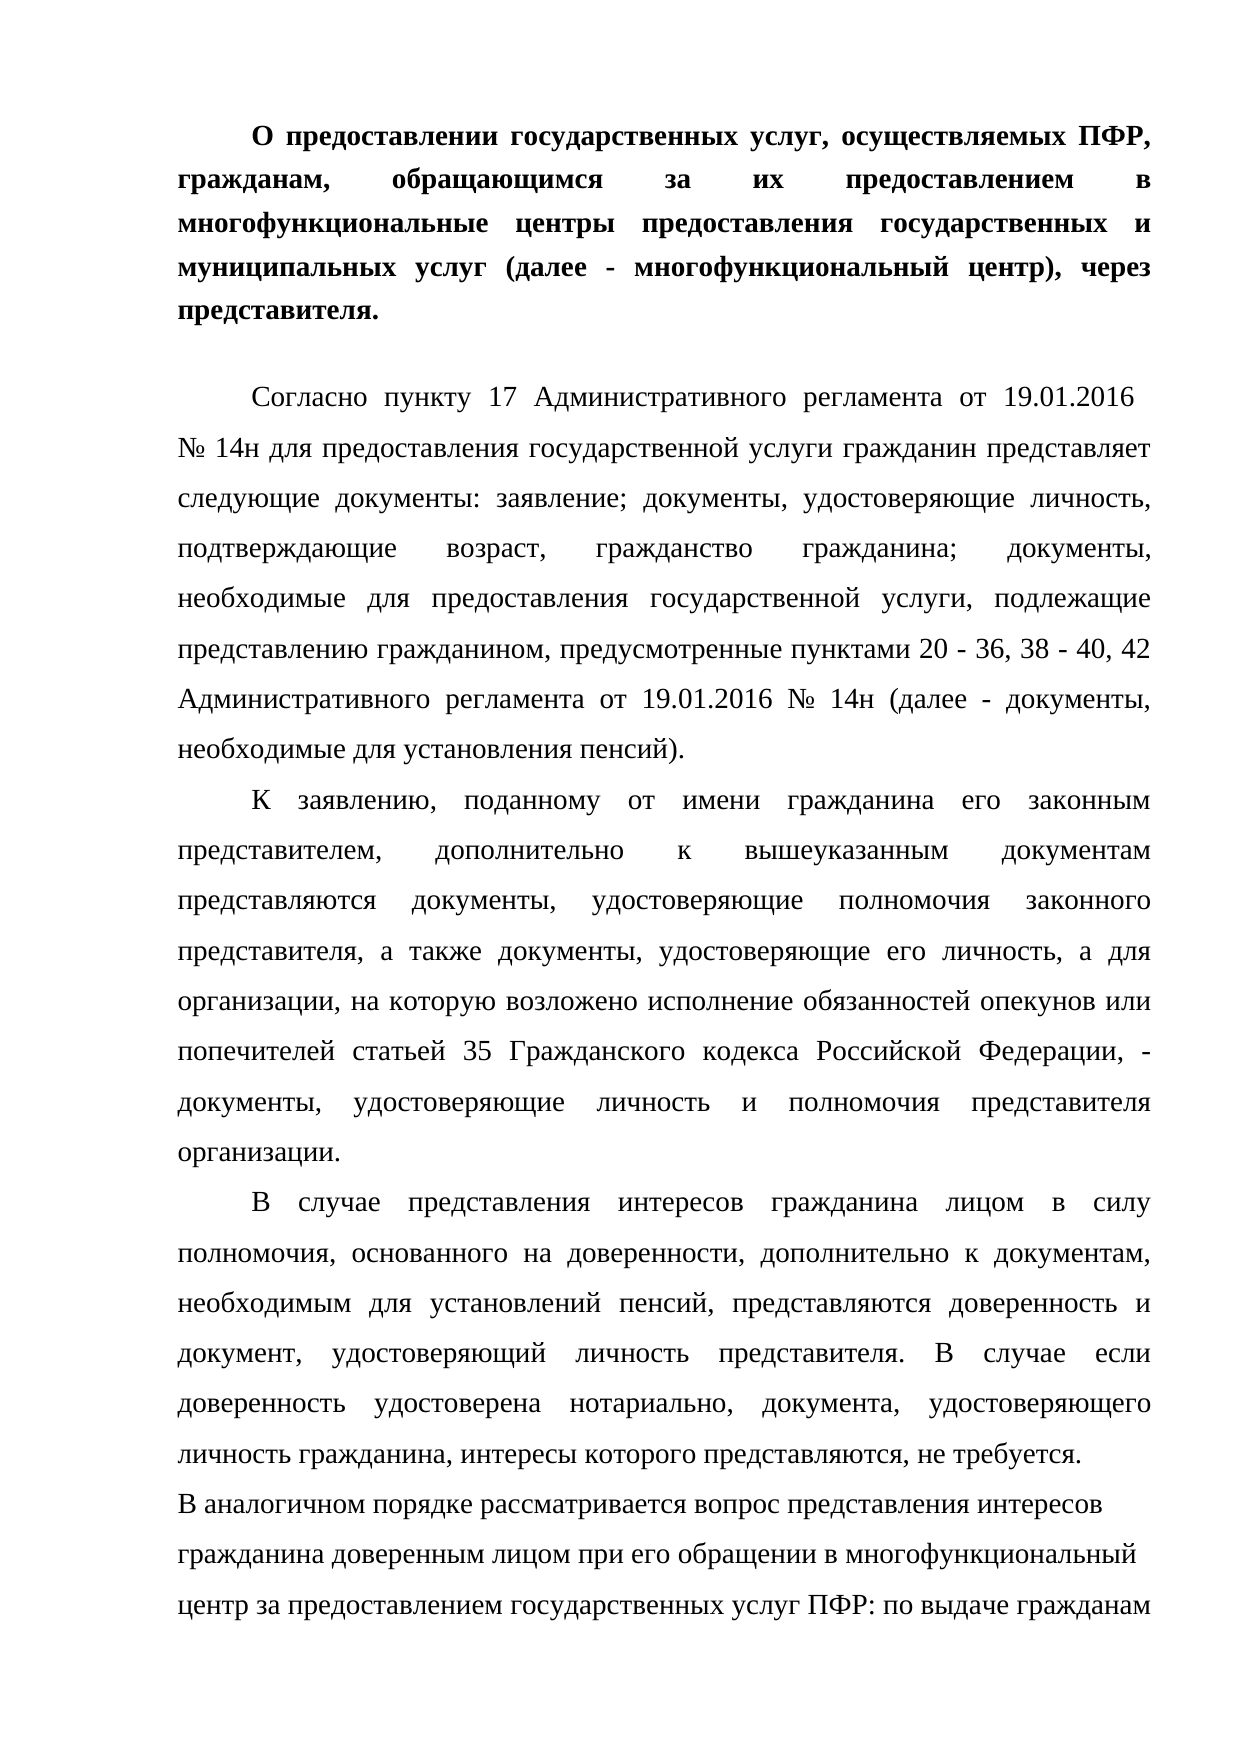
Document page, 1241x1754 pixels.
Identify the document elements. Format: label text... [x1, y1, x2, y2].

text Согласно пункту 17 Административного регламента от 19.01.2016 № 14н для предоставления государственной услуги гражданин представляет следующие документы: заявление; документы, удостоверяющие личность, подтверждающие возраст, гражданство гражданина; документы, необходимые для предоставления государственной услуги, подлежащие представлению гражданином, предусмотренные пунктами 20 - 36, 38 - 40, 42 Административного регламента от 19.01.2016 № 14н (далее - документы, необходимые для установления пенсий). [177, 379, 1152, 765]
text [177, 1486, 1152, 1620]
text В случае представления интересов гражданина лицом в силу полномочия, основанного на доверенности, дополнительно к документам, необходимым для установлений пенсий, представляются доверенность и документ, удостоверяющий личность представителя. В случае если доверенность удостоверена нотариально, документа, удостоверяющего личность гражданина, интересы которого представляются, не требуется. [177, 1184, 1152, 1469]
text О предоставлении государственных услуг, осуществляемых ПФР, гражданам, обращающимся за их предоставлением в многофункциональные центры предоставления государственных и муниципальных услуг (далее - многофункциональный центр), через представителя. [177, 118, 1152, 326]
text К заявлению, поданному от имени гражданина его законным представителем, дополнительно к вышеуказанным документам представляются документы, удостоверяющие полномочия законного представителя, а также документы, удостоверяющие его личность, а для организации, на которую возложено исполнение обязанностей опекунов или попечителей статьей 35 Гражданского кодекса Российской Федерации, - документы, удостоверяющие личность и полномочия представителя организации. [177, 782, 1152, 1168]
